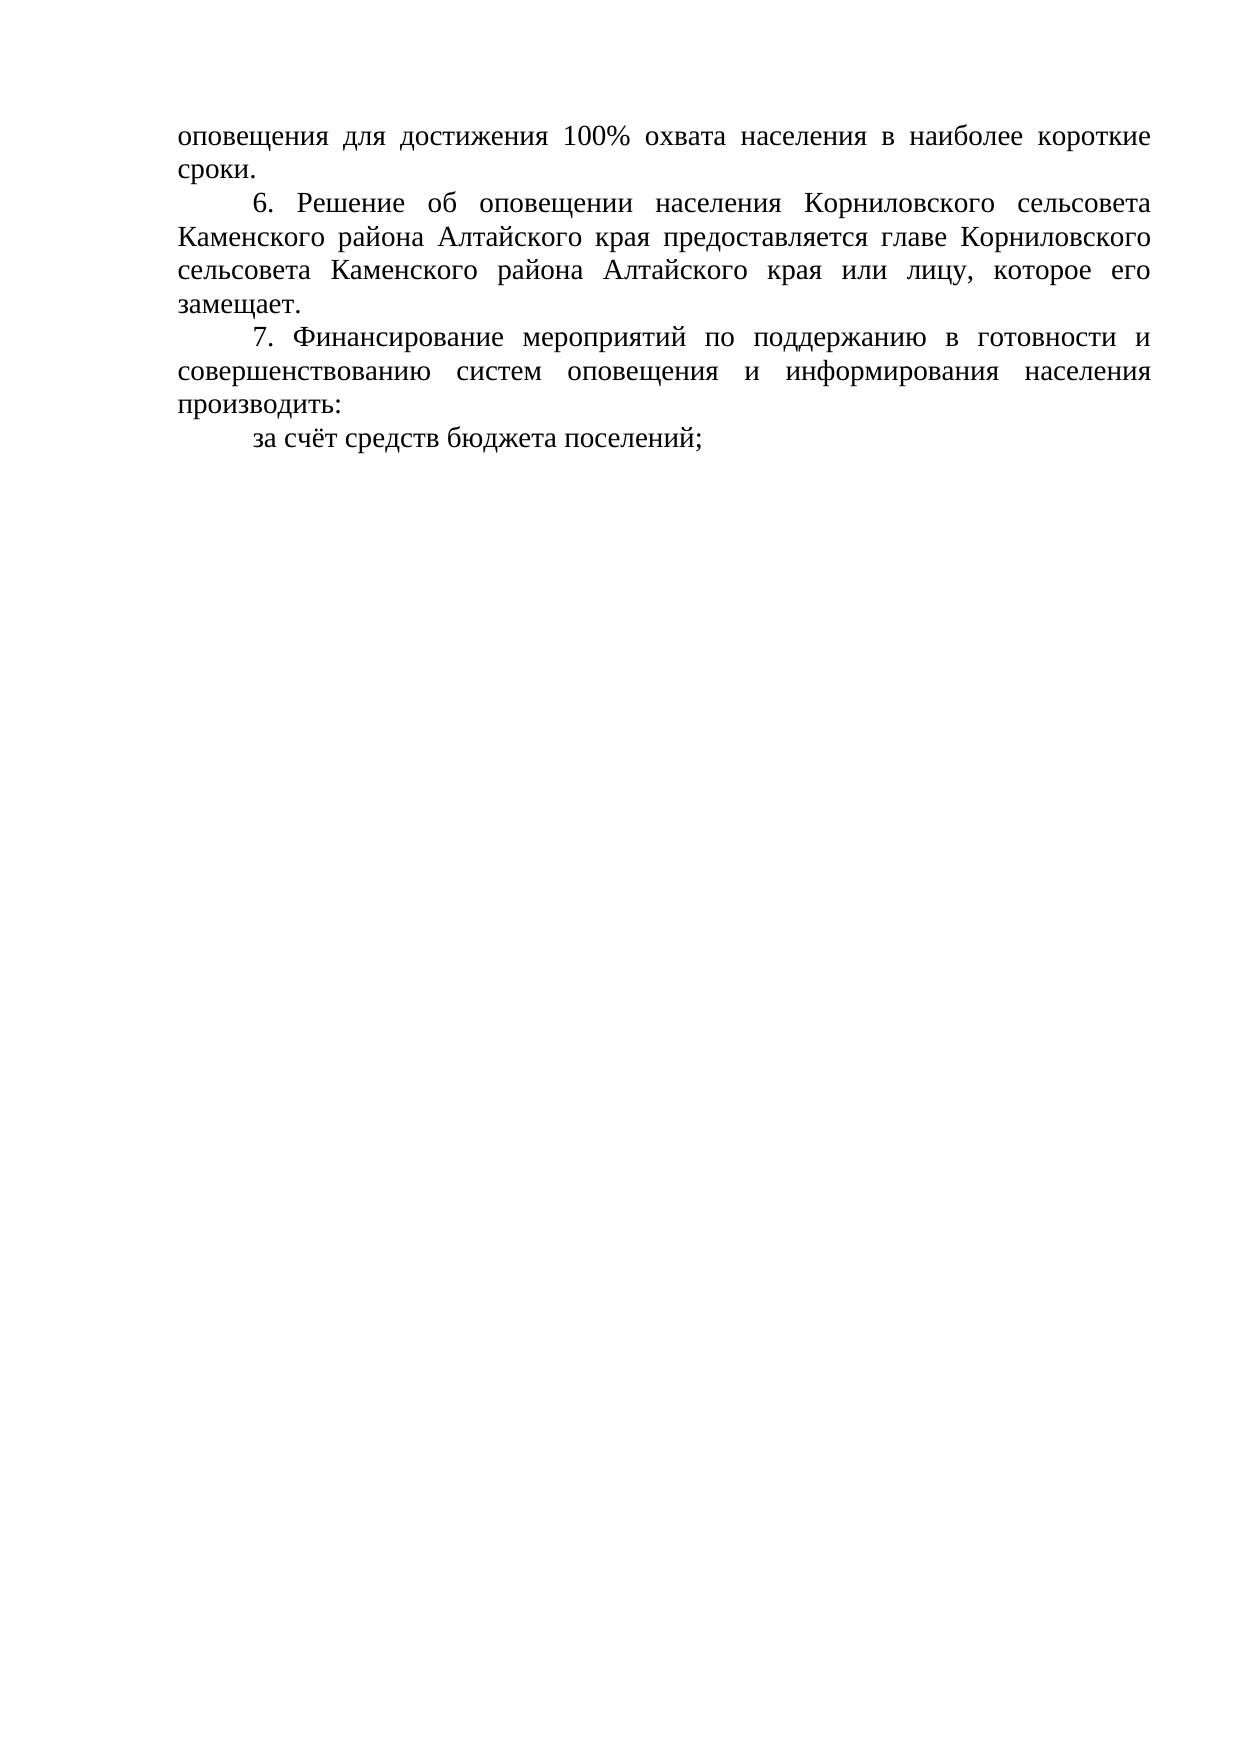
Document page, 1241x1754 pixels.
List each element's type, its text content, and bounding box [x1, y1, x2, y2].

text за счёт средств бюджета поселений; [177, 420, 1152, 453]
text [177, 118, 1152, 185]
text 7. Финансирование мероприятий по поддержанию в готовности и совершенствованию систем оповещения и информирования населения производить: [177, 319, 1152, 420]
text 6. Решение об оповещении населения Корниловского сельсовета Каменского района Алтайского края предоставляется главе Корниловского сельсовета Каменского района Алтайского края или лицу, которое его замещает. [177, 185, 1152, 319]
